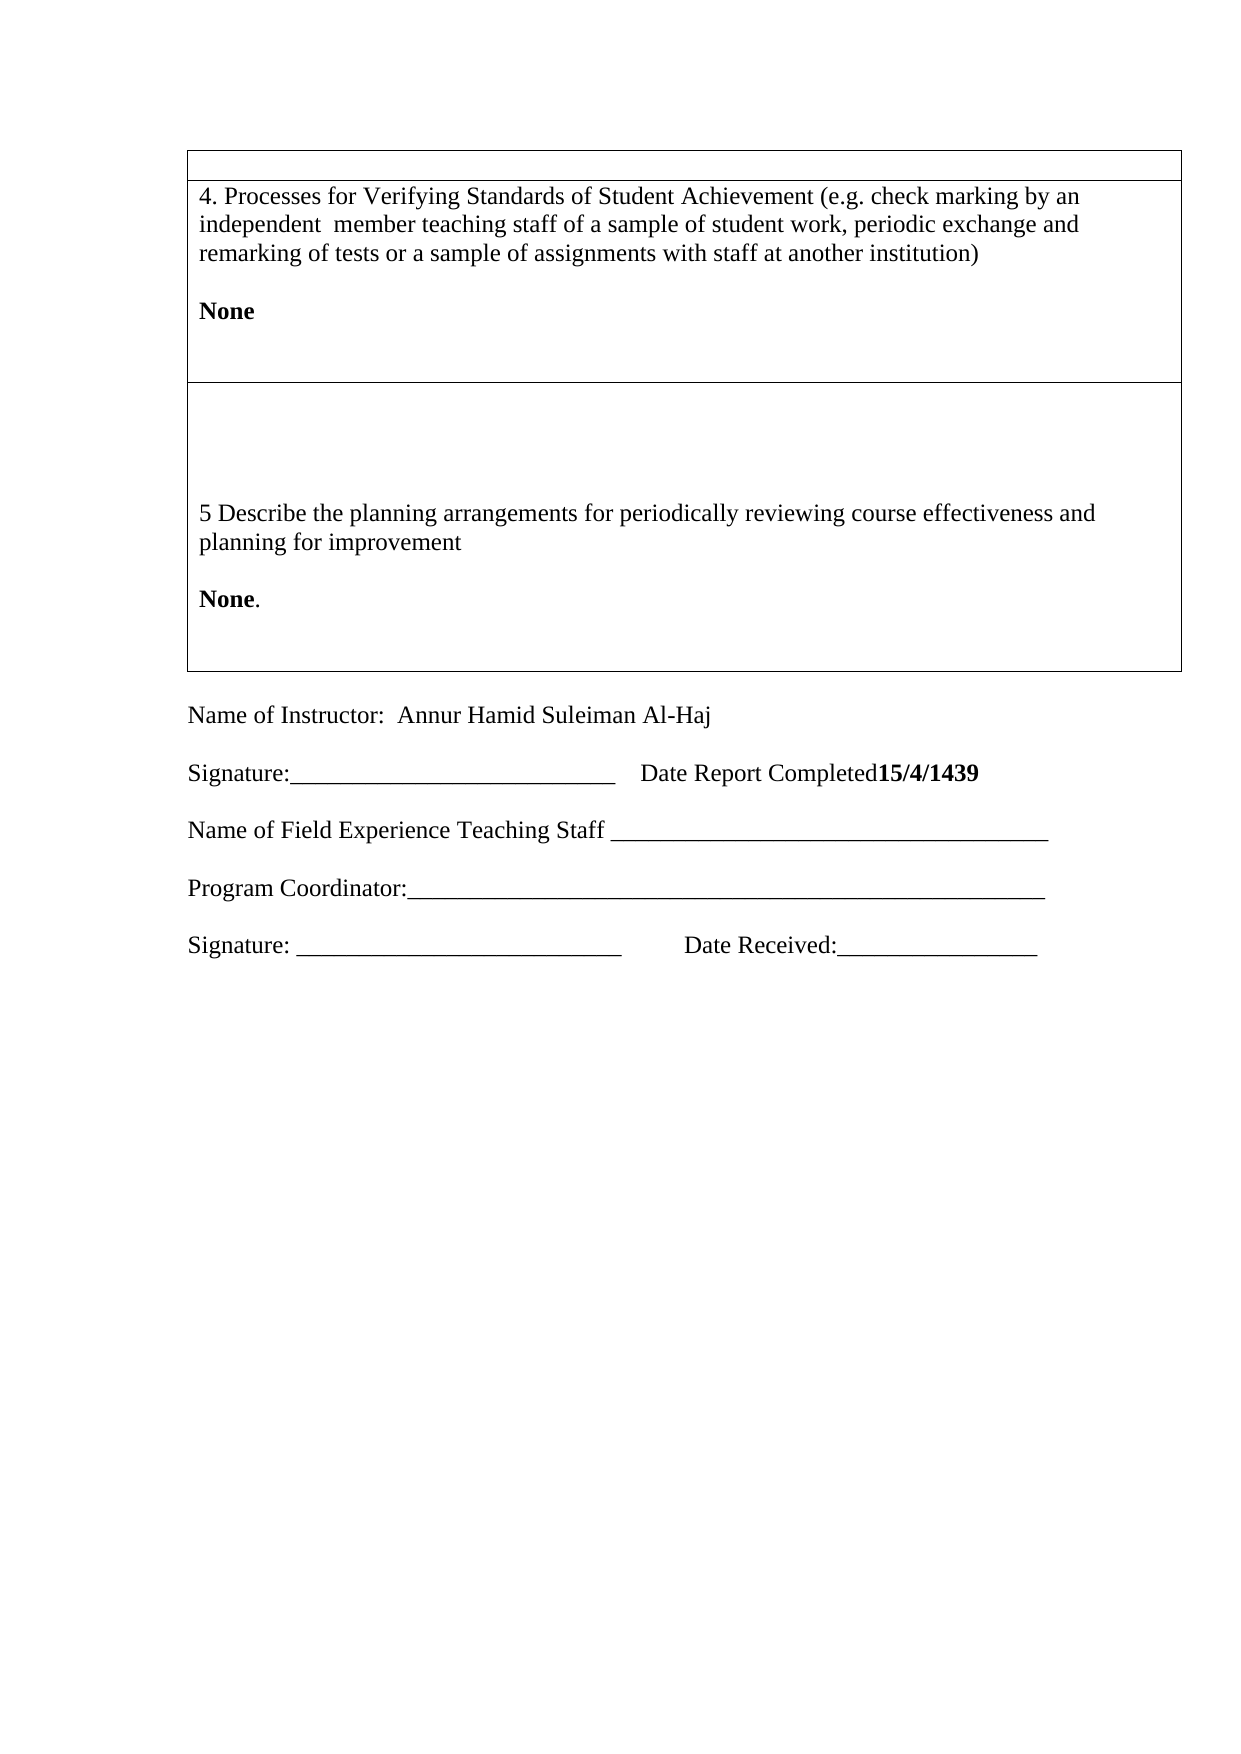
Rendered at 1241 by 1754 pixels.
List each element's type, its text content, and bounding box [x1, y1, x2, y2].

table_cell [188, 151, 1181, 180]
text Name of Instructor: Annur Hamid Suleiman Al-Haj [187, 700, 1053, 729]
text Signature:__________________________ Date Report Completed15/4/1439 [187, 758, 1053, 787]
text Signature: __________________________ Date Received:________________ [187, 930, 1053, 959]
table_cell 4. Processes for Verifying Standards of Student Achievement (e.g. check marking by an independent member teaching staff of a sample of student work, periodic exchange and remarking of tests or a sample of assignments with staff at another institution) None [188, 181, 1181, 382]
table_cell 5 Describe the planning arrangements for periodically reviewing course effectiveness and planning for improvement None. [188, 383, 1181, 671]
text Program Coordinator:___________________________________________________ [187, 873, 1053, 902]
text Name of Field Experience Teaching Staff ___________________________________ [187, 815, 1053, 844]
